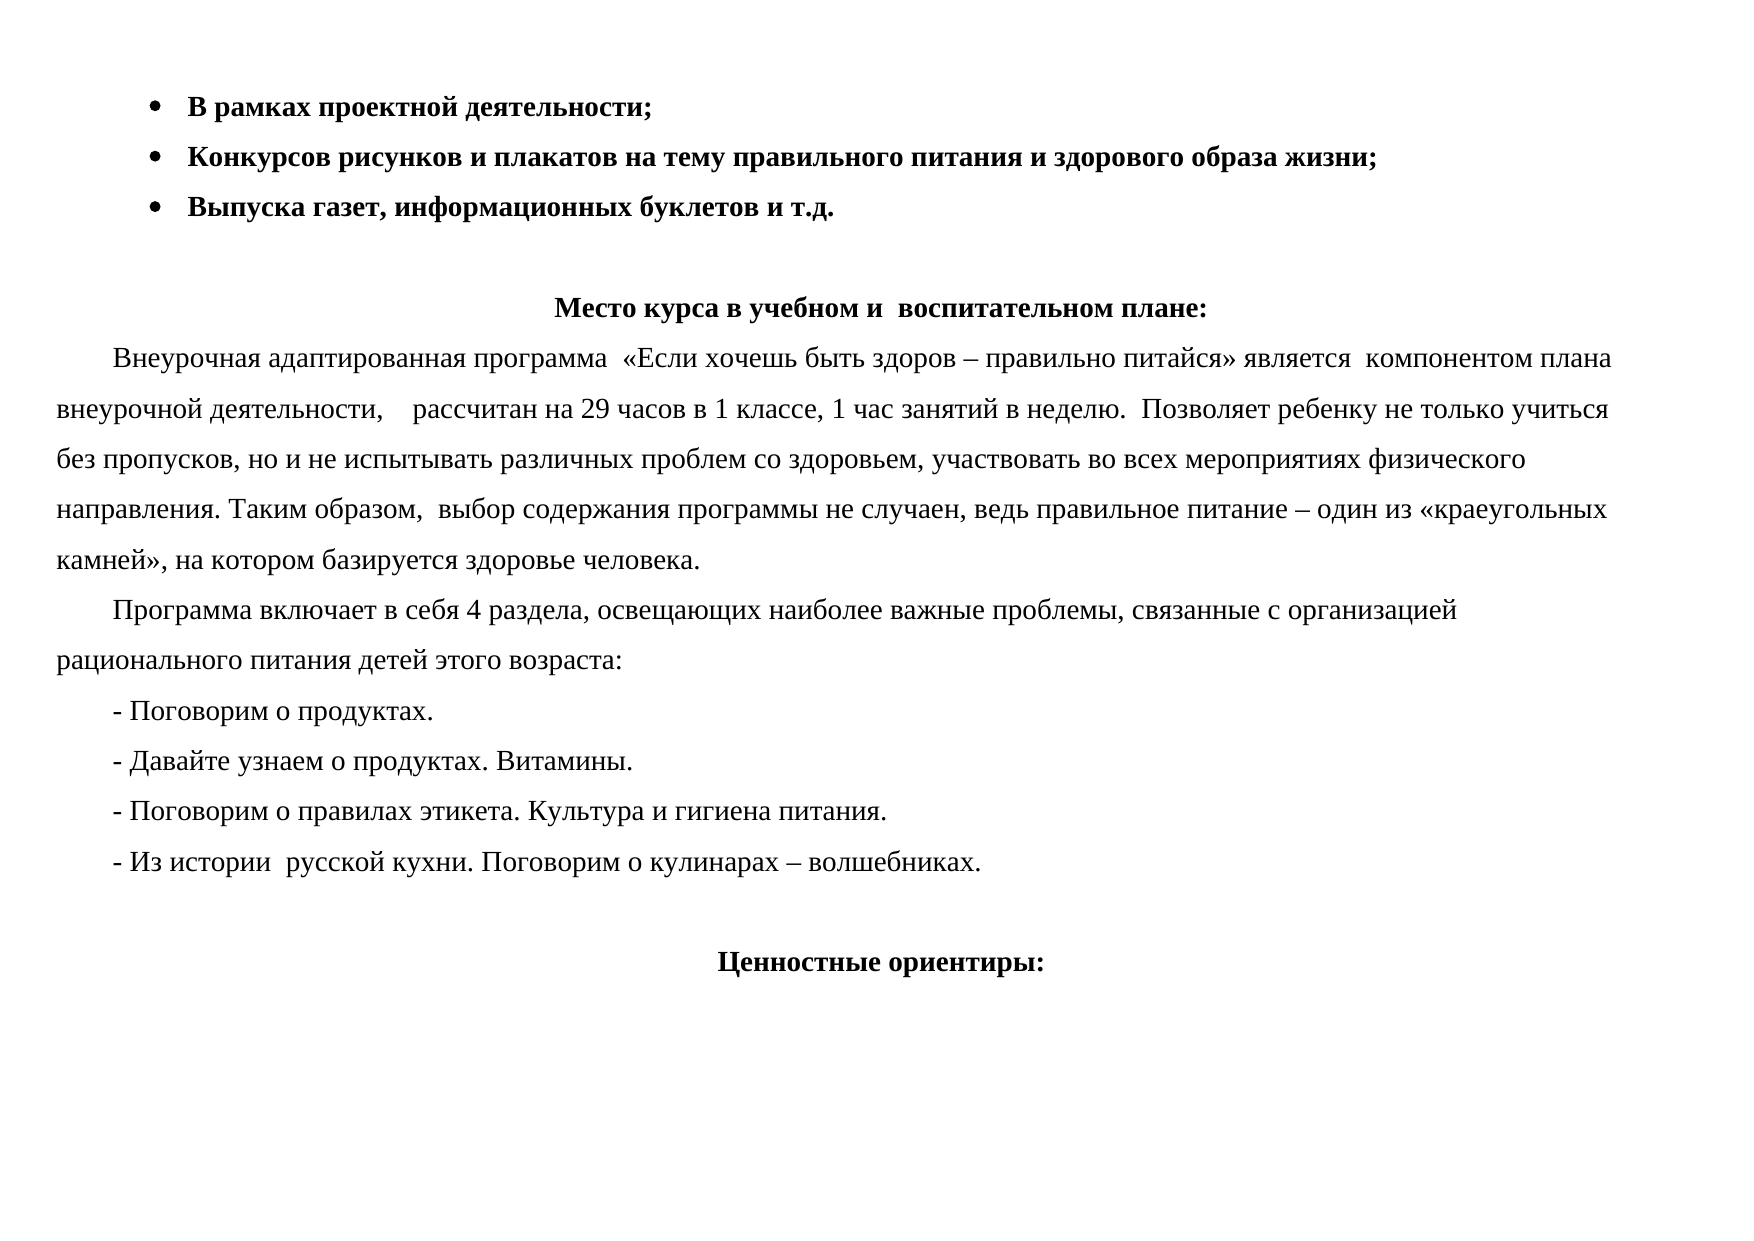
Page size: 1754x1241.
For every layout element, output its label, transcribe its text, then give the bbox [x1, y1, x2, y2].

text - Давайте узнаем о продуктах. Витамины. [56, 743, 1650, 777]
list Конкурсов рисунков и плакатов на тему правильного питания и здорового образа жизни; [150, 139, 1650, 173]
list В рамках проектной деятельности; [150, 89, 1650, 122]
text - Поговорим о правилах этикета. Культура и гигиена питания. [56, 793, 1650, 827]
text Внеурочная адаптированная программа «Если хочешь быть здоров – правильно питайся» является компонентом плана внеурочной деятельности, рассчитан на 29 часов в 1 классе, 1 час занятий в неделю. Позволяет ребенку не только учиться без пропусков, но и не испытывать различных проблем со здоровьем, участвовать во всех мероприятиях физического направления. Таким образом, выбор содержания программы не случаен, ведь правильное питание – один из «краеугольных камней», на котором базируется здоровье человека. [56, 341, 1650, 575]
text Ценностные ориентиры: [56, 944, 1650, 978]
text Место курса в учебном и воспитательном плане: [56, 290, 1650, 324]
text - Поговорим о продуктах. [56, 693, 1650, 726]
list Выпуска газет, информационных буклетов и т.д. [150, 189, 1650, 223]
text - Из истории русской кухни. Поговорим о кулинарах – волшебниках. [56, 844, 1650, 877]
text Программа включает в себя 4 раздела, освещающих наиболее важные проблемы, связанные с организацией рационального питания детей этого возраста: [56, 592, 1650, 676]
